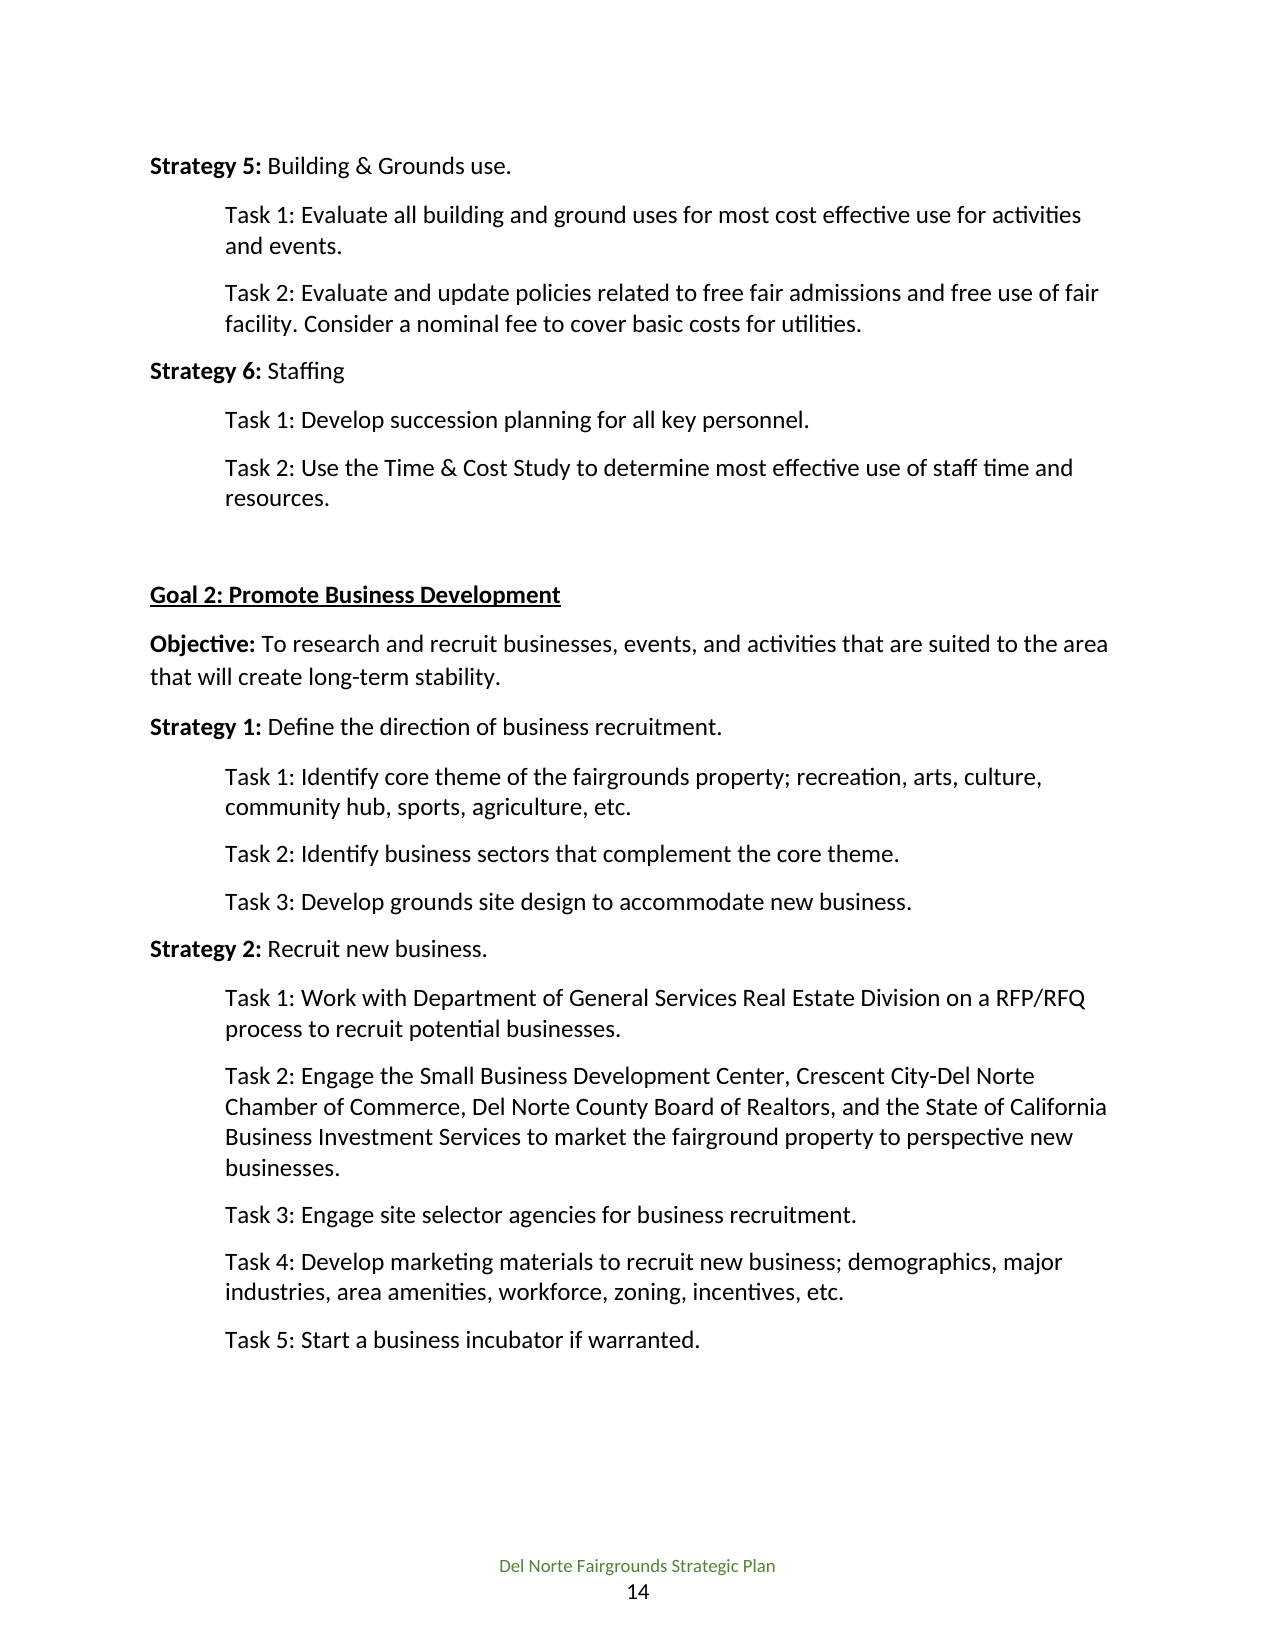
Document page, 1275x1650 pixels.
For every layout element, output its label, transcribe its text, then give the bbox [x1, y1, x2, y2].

text Task 1: Work with Department of General Services Real Estate Division on a RFP/RFQ process to recruit potential businesses. [225, 982, 1125, 1043]
text Strategy 5: Building & Grounds use. [150, 150, 1125, 181]
text Task 1: Identify core theme of the fairgrounds property; recreation, arts, culture, community hub, sports, agriculture, etc. [225, 761, 1125, 822]
text Goal 2: Promote Business Development [150, 579, 1125, 609]
text Task 1: Evaluate all building and ground uses for most cost effective use for activities and events. [225, 199, 1125, 261]
text Task 2: Use the Time & Cost Study to determine most effective use of staff time and resources. [225, 452, 1125, 513]
text Task 2: Evaluate and update policies related to free fair admissions and free use of fair facility. Consider a nominal fee to cover basic costs for utilities. [225, 277, 1125, 338]
text Task 3: Develop grounds site design to accommodate new business. [225, 886, 1125, 916]
text Task 5: Start a business incubator if warranted. [225, 1324, 1125, 1354]
text Strategy 6: Staffing [150, 355, 1125, 386]
text Task 1: Develop succession planning for all key personnel. [225, 404, 1125, 435]
text Task 3: Engage site selector agencies for business recruitment. [225, 1199, 1125, 1229]
text Task 2: Identify business sectors that complement the core theme. [225, 838, 1125, 869]
text Objective: To research and recruit businesses, events, and activities that are suited to the area that will create long-term stability. [150, 629, 1125, 692]
text Strategy 1: Define the direction of business recruitment. [150, 711, 1125, 742]
text Task 4: Develop marketing materials to recruit new business; demographics, major industries, area amenities, workforce, zoning, incentives, etc. [225, 1246, 1125, 1307]
text Strategy 2: Recruit new business. [150, 933, 1125, 963]
text Task 2: Engage the Small Business Development Center, Crescent City-Del Norte Chamber of Commerce, Del Norte County Board of Realtors, and the State of California Business Investment Services to market the fairground property to perspective new businesses. [225, 1060, 1125, 1182]
